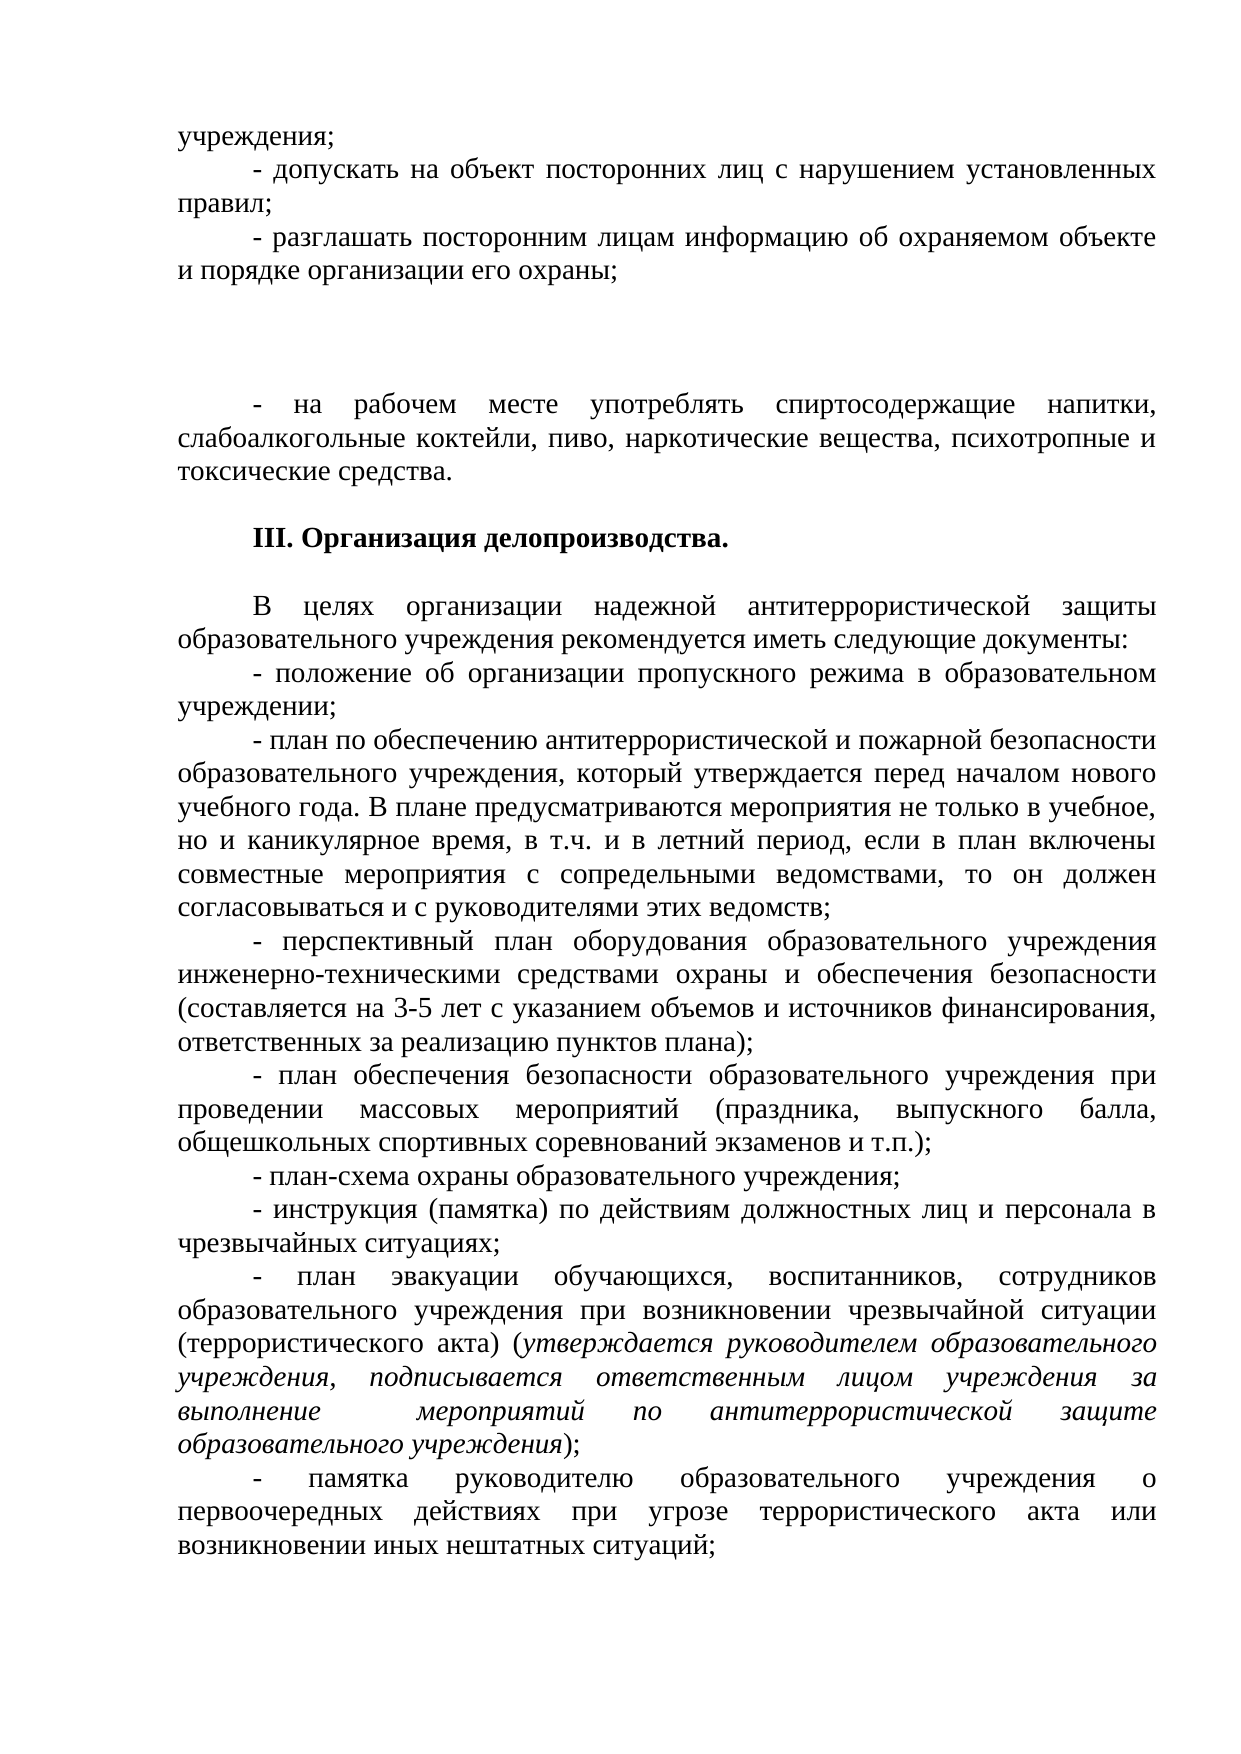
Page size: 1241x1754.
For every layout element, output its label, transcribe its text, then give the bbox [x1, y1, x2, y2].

text - план-схема охраны образовательного учреждения; [177, 1158, 1157, 1191]
text - памятка руководителю образовательного учреждения о первоочередных действиях при угрозе террористического акта или возникновении иных нештатных ситуаций; [177, 1460, 1157, 1560]
subtitle - план эвакуации обучающихся, воспитанников, сотрудников образовательного учреждения при возникновении чрезвычайной ситуации (террористического акта) (утверждается руководителем образовательного учреждения, подписывается ответственным лицом учреждения за выполнение мероприятий по антитеррористической защите образовательного учреждения); [177, 1258, 1157, 1460]
text - перспективный план оборудования образовательного учреждения инженерно-техническими средствами охраны и обеспечения безопасности (составляется на 3-5 лет с указанием объемов и источников финансирования, ответственных за реализацию пунктов плана); [177, 923, 1157, 1057]
text - разглашать посторонним лицам информацию об охраняемом объекте и порядке организации его охраны; [177, 219, 1157, 286]
text III. Организация делопроизводства. [177, 521, 1157, 554]
text В целях организации надежной антитеррористической защиты образовательного учреждения рекомендуется иметь следующие документы: [177, 588, 1157, 655]
subtitle - инструкция (памятка) по действиям должностных лиц и персонала в чрезвычайных ситуациях; [177, 1191, 1157, 1258]
text - на рабочем месте употреблять спиртосодержащие напитки, слабоалкогольные коктейли, пиво, наркотические вещества, психотропные и токсические средства. [177, 386, 1157, 487]
text - допускать на объект посторонних лиц с нарушением установленных правил; [177, 152, 1157, 219]
text - план обеспечения безопасности образовательного учреждения при проведении массовых мероприятий (праздника, выпускного балла, общешкольных спортивных соревнований экзаменов и т.п.); [177, 1057, 1157, 1158]
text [177, 118, 1157, 152]
text - план по обеспечению антитеррористической и пожарной безопасности образовательного учреждения, который утверждается перед началом нового учебного года. В плане предусматриваются мероприятия не только в учебное, но и каникулярное время, в т.ч. и в летний период, если в план включены совместные мероприятия с сопредельными ведомствами, то он должен согласовываться и с руководителями этих ведомств; [177, 722, 1157, 923]
text - положение об организации пропускного режима в образовательном учреждении; [177, 655, 1157, 722]
